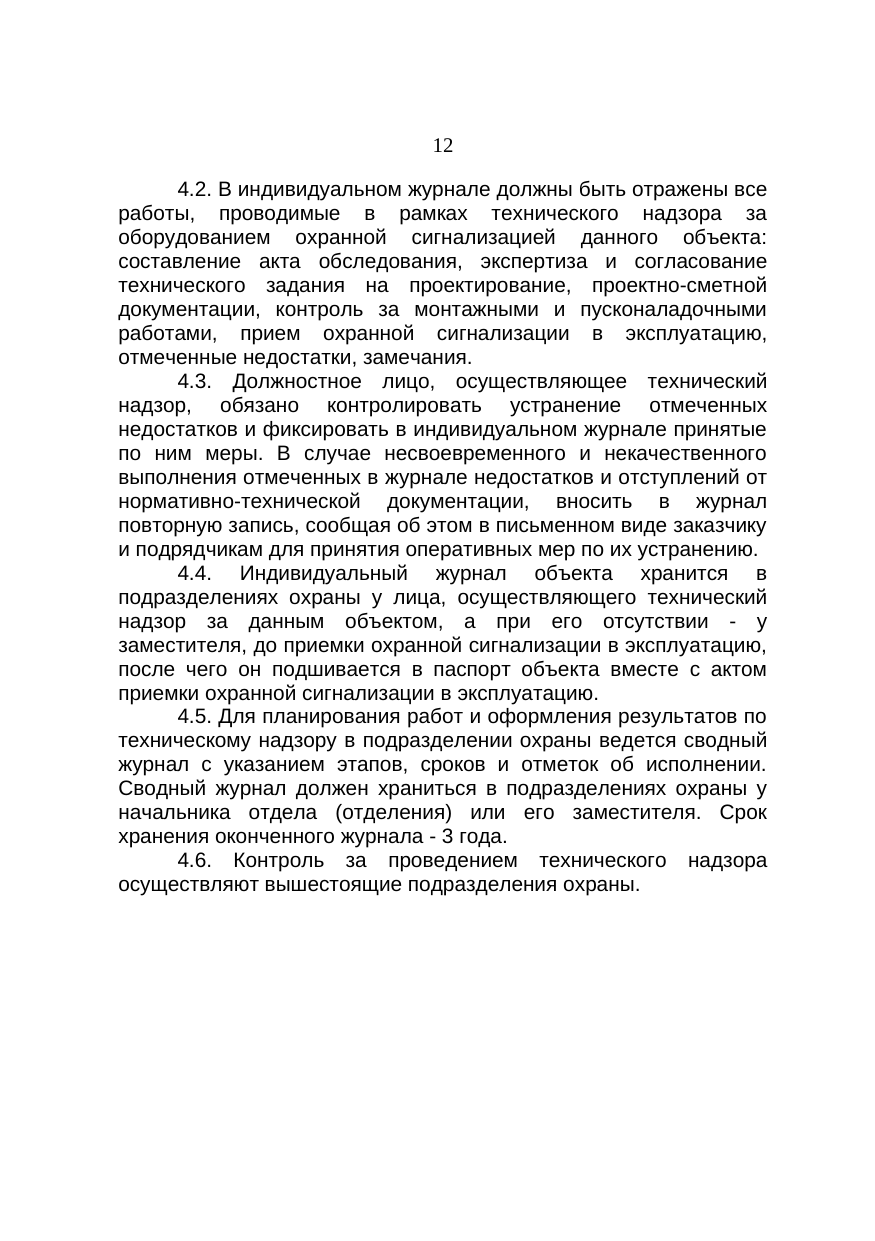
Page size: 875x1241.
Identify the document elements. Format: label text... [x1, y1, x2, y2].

text 4.4. Индивидуальный журнал объекта хранится в подразделениях охраны у лица, осуществляющего технический надзор за данным объектом, а при его отсутствии - у заместителя, до приемки охранной сигнализации в эксплуатацию, после чего он подшивается в паспорт объекта вместе с актом приемки охранной сигнализации в эксплуатацию. [118, 561, 768, 704]
text 4.6. Контроль за проведением технического надзора осуществляют вышестоящие подразделения охраны. [118, 848, 768, 896]
text 4.2. В индивидуальном журнале должны быть отражены все работы, проводимые в рамках технического надзора за оборудованием охранной сигнализацией данного объекта: составление акта обследования, экспертиза и согласование технического задания на проектирование, проектно-сметной документации, контроль за монтажными и пусконаладочными работами, прием охранной сигнализации в эксплуатацию, отмеченные недостатки, замечания. [118, 177, 768, 369]
text 4.3. Должностное лицо, осуществляющее технический надзор, обязано контролировать устранение отмеченных недостатков и фиксировать в индивидуальном журнале принятые по ним меры. В случае несвоевременного и некачественного выполнения отмеченных в журнале недостатков и отступлений от нормативно-технической документации, вносить в журнал повторную запись, сообщая об этом в письменном виде заказчику и подрядчикам для принятия оперативных мер по их устранению. [118, 369, 768, 561]
text 4.5. Для планирования работ и оформления результатов по техническому надзору в подразделении охраны ведется сводный журнал с указанием этапов, сроков и отметок об исполнении. Сводный журнал должен храниться в подразделениях охраны у начальника отдела (отделения) или его заместителя. Срок хранения оконченного журнала - 3 года. [118, 704, 768, 848]
